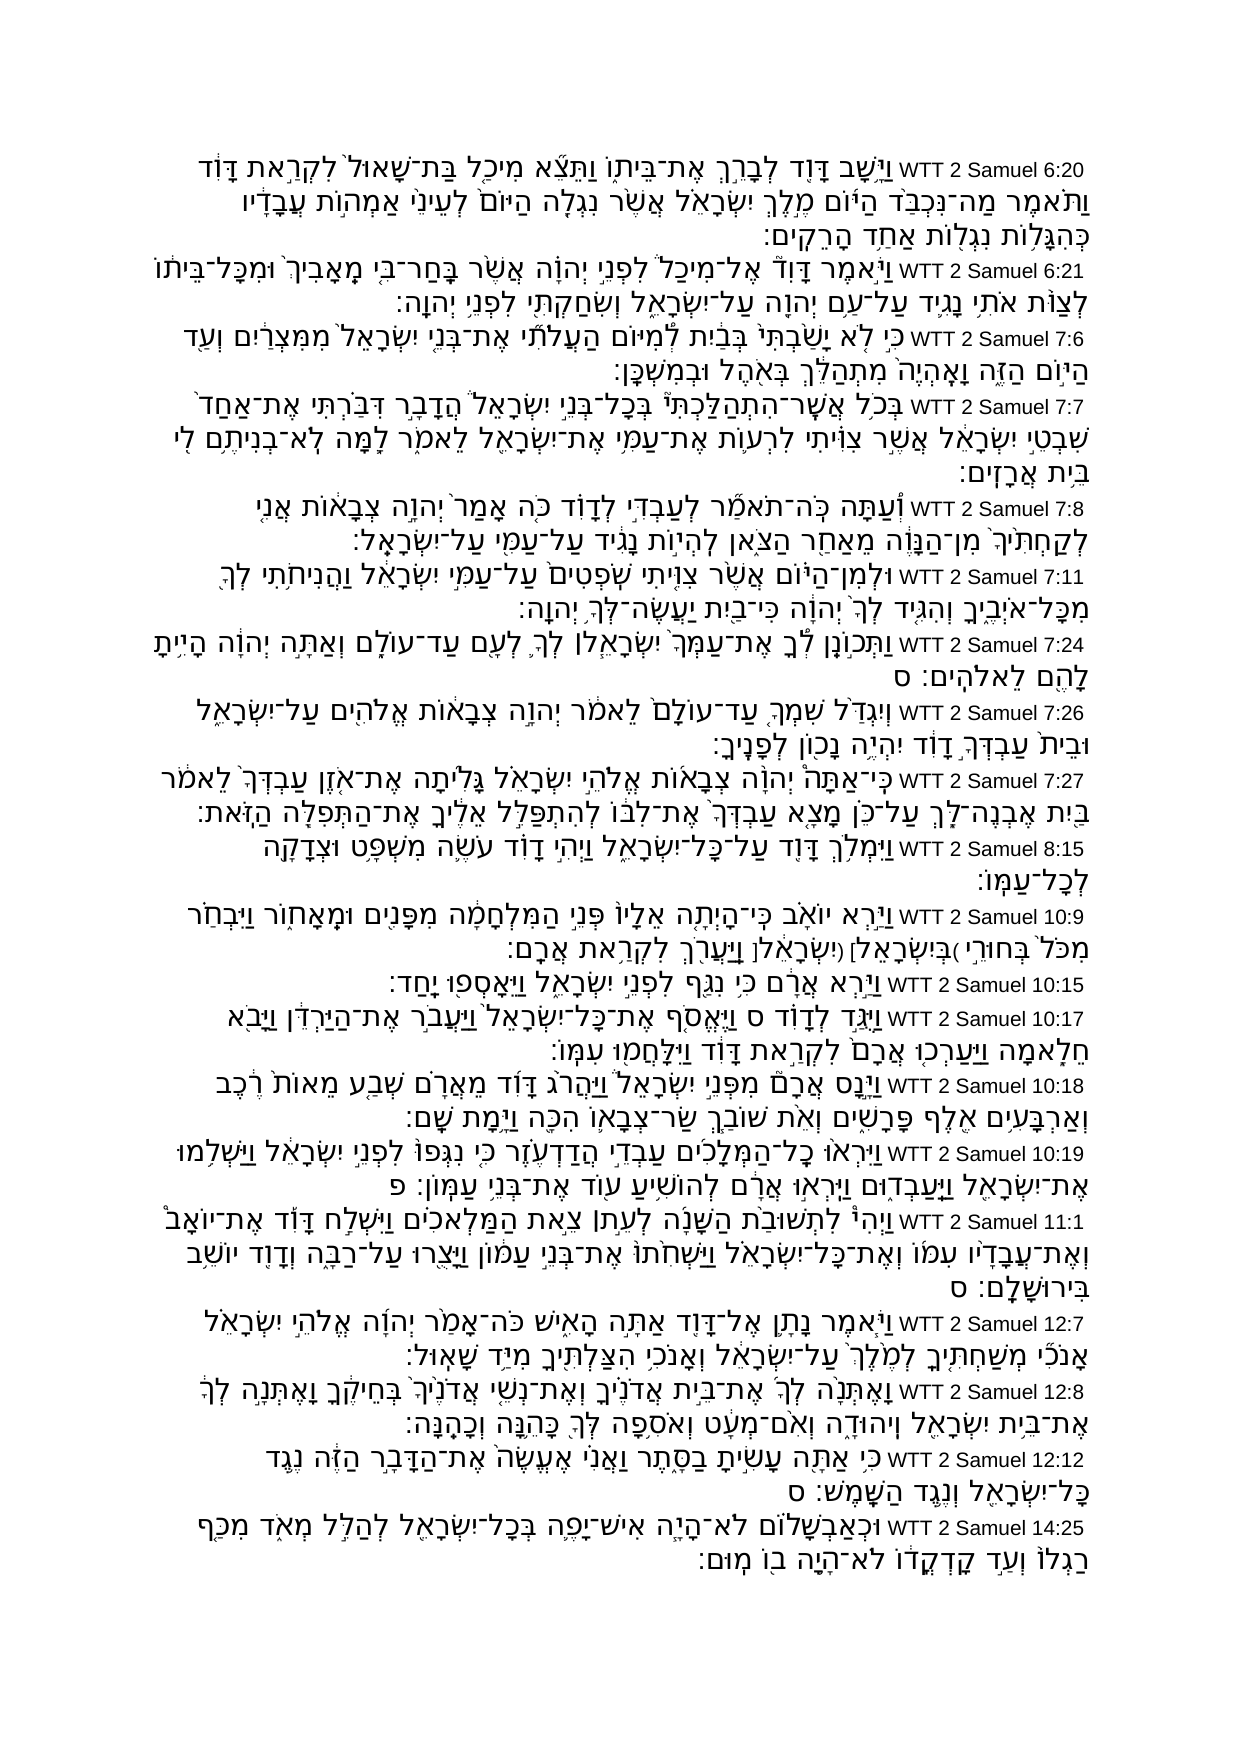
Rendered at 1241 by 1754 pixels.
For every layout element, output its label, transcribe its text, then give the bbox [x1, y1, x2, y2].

text WTT 2 Samuel 6:21 וַיֹּ֣אמֶר דָּוִד֘ אֶל־מִיכַל֒ לִפְנֵ֣י יְהוָ֗ה אֲשֶׁ֙ר בָּֽחַר־בִּ֤י מֵֽאָבִיךְ֙ וּמִכָּל־בֵּית֔וֹ לְצַוֹּ֙ת אֹתִ֥י נָגִ֛יד עַל־עַ֥ם יְהוָ֖ה עַל־יִשְׂרָאֵ֑ל וְשִׂחַקְתִּ֖י לִפְנֵ֥י יְהוָֽה׃ [150, 252, 1090, 320]
text WTT 2 Samuel 14:25 וּכְאַבְשָׁל֗וֹם לֹא־הָיָ֧ה אִישׁ־יָפֶ֛ה בְּכָל־יִשְׂרָאֵ֖ל לְהַלֵּ֣ל מְאֹ֑ד מִכַּ֤ף רַגְלוֹ֙ וְעַ֣ד קָדְקֳד֔וֹ לֹא־הָ֥יָה ב֖וֹ מֽוּם׃ [150, 1508, 1090, 1576]
text WTT 2 Samuel 10:9 וַיַּ֣רְא יוֹאָ֗ב כִּֽי־הָיְתָ֤ה אֵלָיו֙ פְּנֵ֣י הַמִּלְחָמָ֔ה מִפָּנִ֖ים וּמֵֽאָח֑וֹר וַיִּבְחַ֗ר מִכֹּל֙ בְּחוּרֵ֣י )בְּיִשְׂרָאֵל] (יִשְׂרָאֵ֔ל[ וַֽיַּעֲרֹ֖ךְ לִקְרַ֥את אֲרָֽם׃ [150, 897, 1090, 965]
text WTT 2 Samuel 12:8 וָאֶתְּנָ֙ה לְךָ֜ אֶת־בֵּ֣ית אֲדֹנֶ֗יךָ וְאֶת־נְשֵׁ֤י אֲדֹנֶ֙יךָ֙ בְּחֵיקֶ֔ךָ וָאֶתְּנָ֣ה לְךָ֔ אֶת־בֵּ֥ית יִשְׂרָאֵ֖ל וִֽיהוּדָ֑ה וְאִ֙ם־מְעָ֔ט וְאֹסִ֥פָה לְּךָ֖ כָּהֵ֥נָּה וְכָהֵֽנָּה׃ [150, 1372, 1090, 1440]
text WTT 2 Samuel 7:8 וְ֠עַתָּה כֹּֽה־תֹאמַ֞ר לְעַבְדִּ֣י לְדָוִ֗ד כֹּ֤ה אָמַר֙ יְהוָ֣ה צְבָא֔וֹת אֲנִ֤י לְקַחְתִּ֙יךָ֙ מִן־הַנָּוֶ֔ה מֵאַחַ֖ר הַצֹּ֑אן לִֽהְי֣וֹת נָגִ֔יד עַל־עַמִּ֖י עַל־יִשְׂרָאֵֽל׃ [150, 489, 1090, 557]
text WTT 2 Samuel 10:18 וַיָּ֣נָס אֲרָם֘ מִפְּנֵ֣י יִשְׂרָאֵל֒ וַיַּהֲרֹ֙ג דָּוִ֜ד מֵאֲרָ֗ם שְׁבַ֤ע מֵאוֹת֙ רֶ֔כֶב וְאַרְבָּעִ֥ים אֶ֖לֶף פָּרָשִׁ֑ים וְאֵ֙ת שׁוֹבַ֧ךְ שַׂר־צְבָא֛וֹ הִכָּ֖ה וַיָּ֥מָת שָֽׁם׃ [150, 1067, 1090, 1135]
text WTT 2 Samuel 11:1 וַיְהִי֩ לִתְשׁוּבַ֙ת הַשָּׁנָ֜ה לְעֵ֣ת׀ צֵ֣את הַמַּלְאכִ֗ים וַיִּשְׁלַ֣ח דָּוִ֡ד אֶת־יוֹאָב֩ וְאֶת־עֲבָדָ֙יו עִמּ֜וֹ וְאֶת־כָּל־יִשְׂרָאֵ֗ל וַיַּשְׁחִ֙תוּ֙ אֶת־בְּנֵ֣י עַמּ֔וֹן וַיָּצֻ֖רוּ עַל־רַבָּ֑ה וְדָוִ֖ד יוֹשֵׁ֥ב בִּירוּשָׁלִָֽם׃ ס [150, 1203, 1090, 1304]
text WTT 2 Samuel 7:27 כִּֽי־אַתָּה֩ יְהוָ֙ה צְבָא֜וֹת אֱלֹהֵ֣י יִשְׂרָאֵ֗ל גָּלִ֜יתָה אֶת־אֹ֤זֶן עַבְדְּךָ֙ לֵאמֹ֔ר בַּ֖יִת אֶבְנֶה־לָּ֑ךְ עַל־כֵּ֗ן מָצָ֤א עַבְדְּךָ֙ אֶת־לִבּ֔וֹ לְהִתְפַּלֵּ֣ל אֵלֶ֔יךָ אֶת־הַתְּפִלָּ֖ה הַזֹּֽאת׃ [150, 761, 1090, 829]
text WTT 2 Samuel 12:7 וַיֹּ֧אמֶר נָתָ֛ן אֶל־דָּוִ֖ד אַתָּ֣ה הָאִ֑ישׁ כֹּה־אָמַ֙ר יְהוָ֜ה אֱלֹהֵ֣י יִשְׂרָאֵ֗ל אָנֹכִ֞י מְשַׁחְתִּ֤יךָֽ לְמֶ֙לֶךְ֙ עַל־יִשְׂרָאֵ֔ל וְאָנֹכִ֥י הִצַּלְתִּ֖יךָ מִיַּ֥ד שָׁאֽוּל׃ [150, 1304, 1090, 1372]
text WTT 2 Samuel 10:17 וַיֻּגַּ֣ד לְדָוִ֗ד ס וַיֶּאֱסֹ֤ף אֶת־כָּל־יִשְׂרָאֵל֙ וַיַּעֲבֹ֣ר אֶת־הַיַּרְדֵּ֔ן וַיָּבֹ֖א חֵלָ֑אמָה וַיַּעַרְכ֤וּ אֲרָם֙ לִקְרַ֣את דָּוִ֔ד וַיִּלָּחֲמ֖וּ עִמּֽוֹ׃ [150, 999, 1090, 1067]
text WTT 2 Samuel 10:19 וַיִּרְא֙וּ כָֽל־הַמְּלָכִ֜ים עַבְדֵ֣י הֲדַדְעֶ֗זֶר כִּ֤י נִגְּפוּ֙ לִפְנֵ֣י יִשְׂרָאֵ֔ל וַיַּשְׁלִ֥מוּ אֶת־יִשְׂרָאֵ֖ל וַיַּֽעַבְד֑וּם וַיִּֽרְא֣וּ אֲרָ֔ם לְהוֹשִׁ֥יעַ ע֖וֹד אֶת־בְּנֵ֥י עַמּֽוֹן׃ פ [150, 1135, 1090, 1203]
text WTT 2 Samuel 7:26 וְיִגְדַּ֙ל שִׁמְךָ֤ עַד־עוֹלָם֙ לֵאמֹ֔ר יְהוָ֣ה צְבָא֔וֹת אֱלֹהִ֖ים עַל־יִשְׂרָאֵ֑ל וּבֵית֙ עַבְדְּךָ֣ דָוִ֔ד יִהְיֶ֥ה נָכ֖וֹן לְפָנֶֽיךָ׃ [150, 693, 1090, 761]
text WTT 2 Samuel 12:12 כִּ֥י אַתָּ֖ה עָשִׂ֣יתָ בַסָּ֑תֶר וַאֲנִ֗י אֶעֱשֶׂה֙ אֶת־הַדָּבָ֣ר הַזֶּ֔ה נֶ֥גֶד כָּל־יִשְׂרָאֵ֖ל וְנֶ֥גֶד הַשָּֽׁמֶשׁ׃ ס [150, 1440, 1090, 1508]
text WTT 2 Samuel 6:20 וַיָּ֥שָׁב דָּוִ֖ד לְבָרֵ֣ךְ אֶת־בֵּית֑וֹ וַתֵּצֵ֞א מִיכַ֤ל בַּת־שָׁאוּל֙ לִקְרַ֣את דָּוִ֔ד וַתֹּ֗אמֶר מַה־נִּכְבַּ֙ד הַיּ֜וֹם מֶ֣לֶךְ יִשְׂרָאֵ֗ל אֲשֶׁ֙ר נִגְלָ֤ה הַיּוֹם֙ לְעֵינֵ֙י אַמְה֣וֹת עֲבָדָ֔יו כְּהִגָּל֥וֹת נִגְל֖וֹת אַחַ֥ד הָרֵקִֽים׃ [150, 150, 1090, 252]
text WTT 2 Samuel 7:11 וּלְמִן־הַיּ֗וֹם אֲשֶׁ֙ר צִוִּ֤יתִי שֹֽׁפְטִים֙ עַל־עַמִּ֣י יִשְׂרָאֵ֔ל וַהֲנִיחֹ֥תִי לְךָ֖ מִכָּל־אֹיְבֶ֑יךָ וְהִגִּ֤יד לְךָ֙ יְהוָ֔ה כִּי־בַ֖יִת יַעֲשֶׂה־לְּךָ֥ יְהוָֽה׃ [150, 557, 1090, 625]
text WTT 2 Samuel 7:7 בְּכֹ֥ל אֲשֶֽׁר־הִתְהַלַּכְתִּי֘ בְּכָל־בְּנֵ֣י יִשְׂרָאֵל֒ הֲדָבָ֣ר דִּבַּ֗רְתִּי אֶת־אַחַד֙ שִׁבְטֵ֣י יִשְׂרָאֵ֔ל אֲשֶׁ֣ר צִוִּ֗יתִי לִרְע֛וֹת אֶת־עַמִּ֥י אֶת־יִשְׂרָאֵ֖ל לֵאמֹ֑ר לָ֛מָּה לֹֽא־בְנִיתֶ֥ם לִ֖י בֵּ֥ית אֲרָזִֽים׃ [150, 388, 1090, 489]
text WTT 2 Samuel 7:6 כִּ֣י לֹ֤א יָשַׁ֙בְתִּי֙ בְּבַ֔יִת לְ֠מִיּוֹם הַעֲלֹתִ֞י אֶת־בְּנֵ֤י יִשְׂרָאֵל֙ מִמִּצְרַ֔יִם וְעַ֖ד הַיּ֣וֹם הַזֶּ֑ה וָאֶֽהְיֶה֙ מִתְהַלֵּ֔ךְ בְּאֹ֖הֶל וּבְמִשְׁכָּֽן׃ [150, 320, 1090, 388]
text WTT 2 Samuel 10:15 וַיַּ֣רְא אֲרָ֔ם כִּ֥י נִגַּ֖ף לִפְנֵ֣י יִשְׂרָאֵ֑ל וַיֵּאָסְפ֖וּ יָֽחַד׃ [150, 965, 1090, 999]
text WTT 2 Samuel 7:24 וַתְּכ֣וֹנֵֽן לְ֠ךָ אֶת־עַמְּךָ֙ יִשְׂרָאֵ֧ל׀ לְךָ֛ לְעָ֖ם עַד־עוֹלָ֑ם וְאַתָּ֣ה יְהוָ֔ה הָיִ֥יתָ לָהֶ֖ם לֵאלֹהִֽים׃ ס [150, 625, 1090, 693]
text WTT 2 Samuel 8:15 וַיִּמְלֹ֥ךְ דָּוִ֖ד עַל־כָּל־יִשְׂרָאֵ֑ל וַיְהִ֣י דָוִ֗ד עֹשֶׂ֛ה מִשְׁפָּ֥ט וּצְדָקָ֖ה לְכָל־עַמּֽוֹ׃ [150, 829, 1090, 897]
